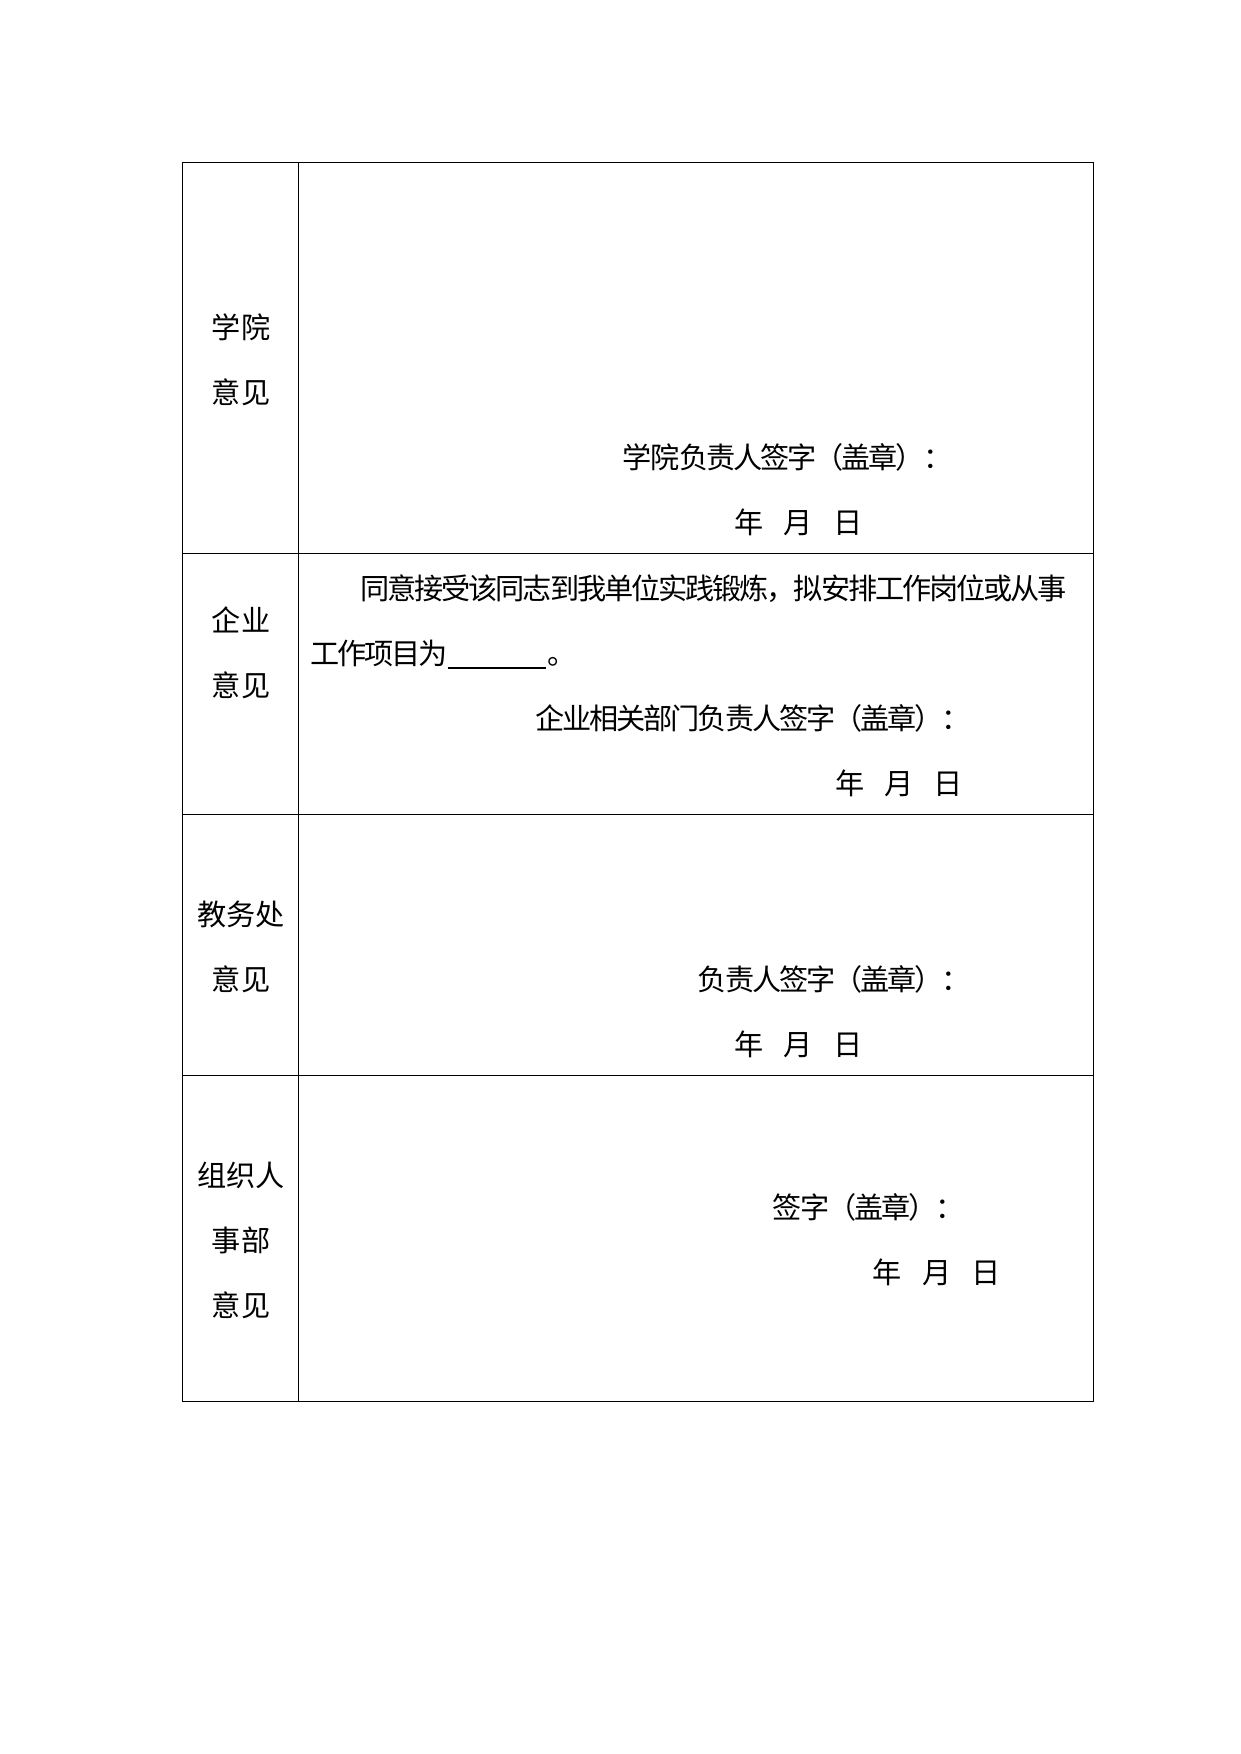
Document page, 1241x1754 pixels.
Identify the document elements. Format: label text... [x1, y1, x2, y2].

table_cell 学院 意见 [183, 163, 298, 553]
table_cell 签字（盖章）： 年 月 日 [299, 1076, 1093, 1401]
table_cell 学院负责人签字（盖章）： 年 月 日 [299, 163, 1093, 553]
table_cell 教务处 意见 [183, 815, 298, 1075]
table_cell 负责人签字（盖章）： 年 月 日 [299, 815, 1093, 1075]
table_cell 组织人事部 意见 [183, 1076, 298, 1401]
table_cell 同意接受该同志到我单位实践锻炼，拟安排工作岗位或从事工作项目为 。 企业相关部门负责人签字（盖章）： 年 月 日 [299, 554, 1093, 814]
table_cell 企业 意见 [183, 554, 298, 814]
